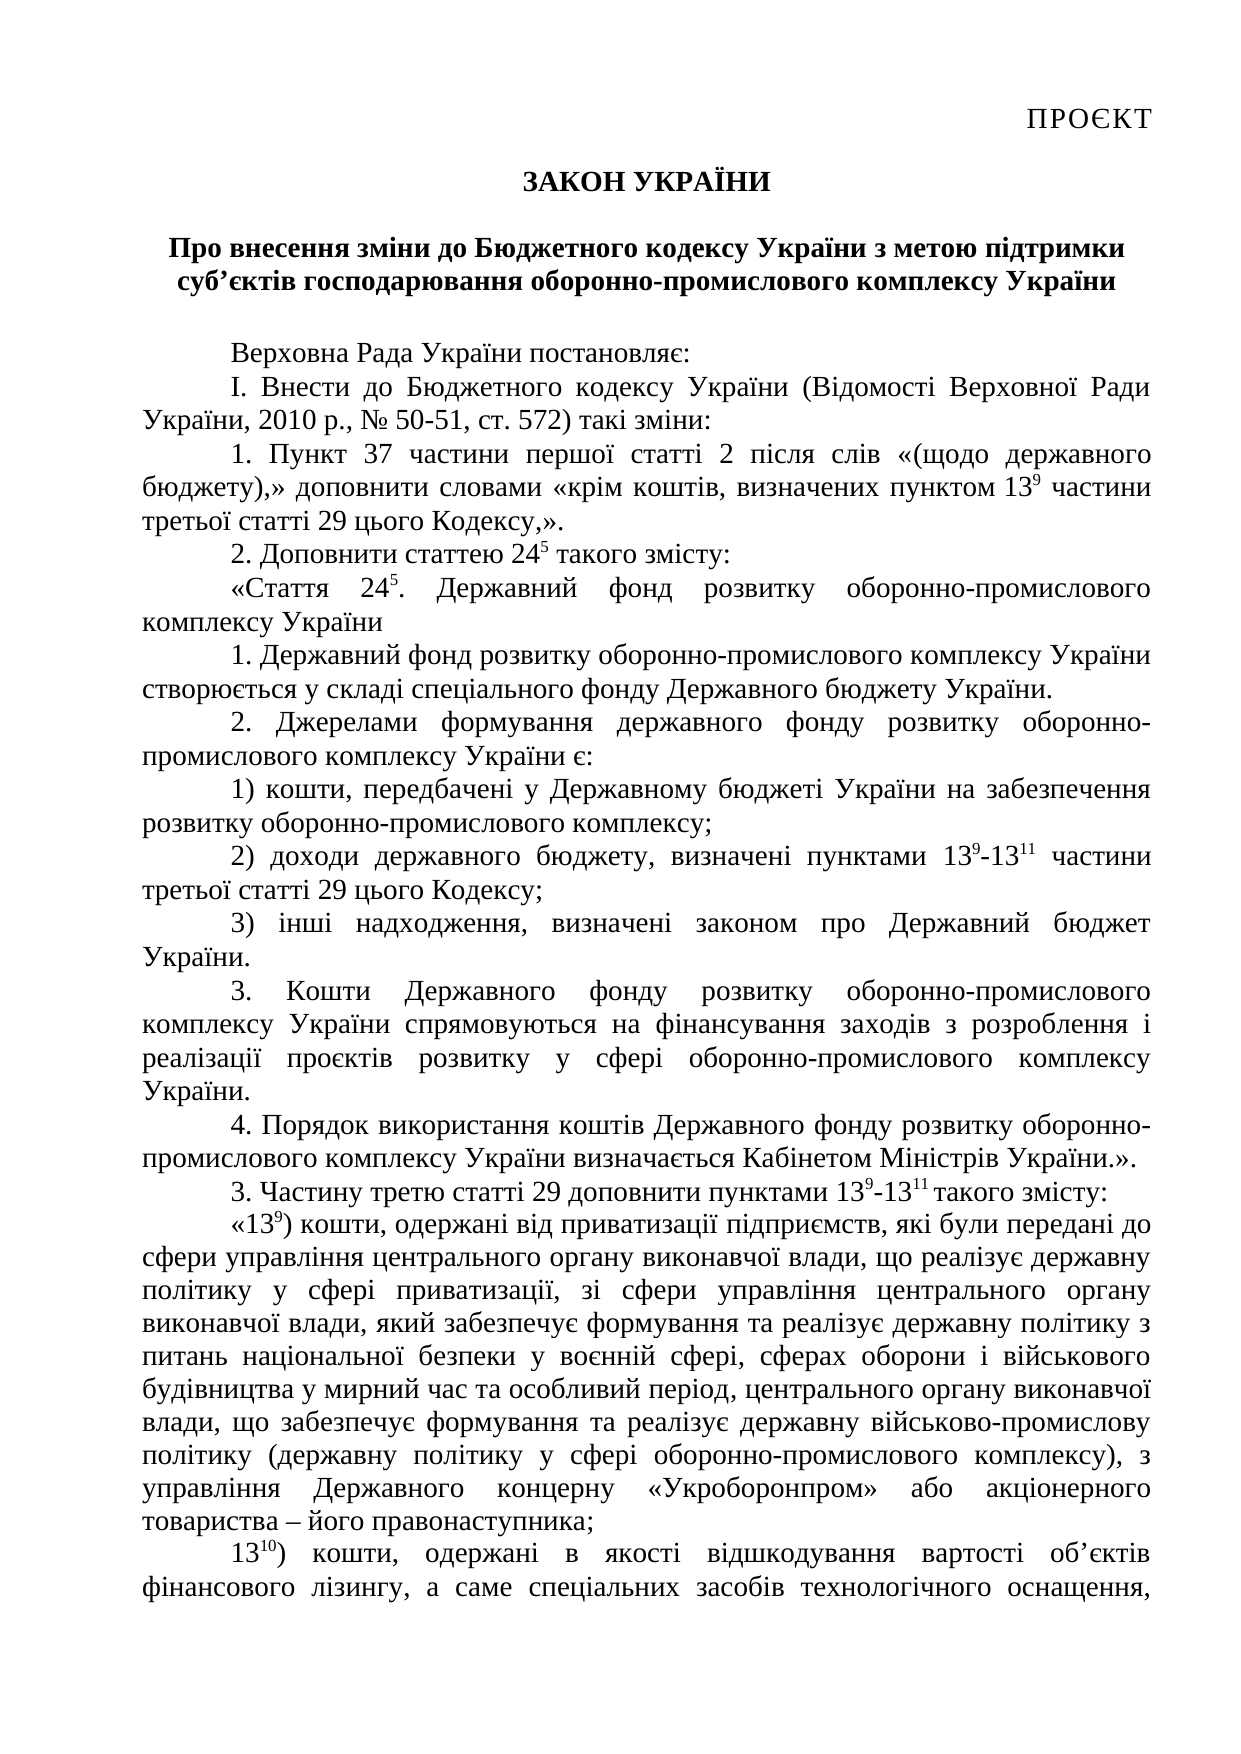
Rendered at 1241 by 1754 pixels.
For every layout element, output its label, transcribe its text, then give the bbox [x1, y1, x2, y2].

text 1. Державний фонд розвитку оборонно-промислового комплексу України створюється у складі спеціального фонду Державного бюджету України. [142, 637, 1152, 704]
text І. Внести до Бюджетного кодексу України (Відомості Верховної Ради України, 2010 р., № 50-51, ст. 572) такі зміни: [142, 369, 1152, 436]
text 3) інші надходження, визначені законом про Державний бюджет України. [142, 906, 1152, 973]
text 3. Частину третю статті 29 доповнити пунктами 139-1311 такого змісту: [142, 1174, 1152, 1207]
text 2. Доповнити статтею 245 такого змісту: [142, 537, 1152, 570]
text «139) кошти, одержані від приватизації підприємств, які були передані до сфери управління центрального органу виконавчої влади, що реалізує державну політику у сфері приватизації, зі сфери управління центрального органу виконавчої влади, який забезпечує формування та реалізує державну політику з питань національної безпеки у воєнній сфері, сферах оборони і військового будівництва у мирний час та особливий період, центрального органу виконавчої влади, що забезпечує формування та реалізує державну військово-промислову політику (державну політику у сфері оборонно-промислового комплексу), з управління Державного концерну «Укроборонпром» або акціонерного товариства – його правонаступника; [142, 1207, 1152, 1338]
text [142, 1536, 1152, 1602]
text ПРОЄКТ [142, 103, 1152, 134]
text 2) доходи державного бюджету, визначені пунктами 139-1311 частини третьої статті 29 цього Кодексу; [142, 838, 1152, 906]
text «Стаття 245. Державний фонд розвитку оборонно-промислового комплексу України [142, 570, 1152, 637]
text 1) кошти, передбачені у Державному бюджеті України на забезпечення розвитку оборонно-промислового комплексу; [142, 771, 1152, 838]
text 4. Порядок використання коштів Державного фонду розвитку оборонно-промислового комплексу України визначається Кабінетом Міністрів України.». [142, 1107, 1152, 1174]
text 2. Джерелами формування державного фонду розвитку оборонно-промислового комплексу України є: [142, 704, 1152, 771]
text 1. Пункт 37 частини першої статті 2 після слів «(щодо державного бюджету),» доповнити словами «крім коштів, визначених пунктом 139 частини третьої статті 29 цього Кодексу,». [142, 436, 1152, 537]
text 3. Кошти Державного фонду розвитку оборонно-промислового комплексу України спрямовуються на фінансування заходів з розроблення і реалізації проєктів розвитку у сфері оборонно-промислового комплексу України. [142, 973, 1152, 1107]
text Верховна Рада України постановляє: [142, 335, 1152, 369]
text «139) кошти, одержані від приватизації підприємств, які були передані до сфери управління центрального органу виконавчої влади, що реалізує державну політику у сфері приватизації, зі сфери управління центрального органу виконавчої влади, який забезпечує формування та реалізує державну політику з питань національної безпеки у воєнній сфері, сферах оборони і військового будівництва у мирний час та особливий період, центрального органу виконавчої влади, що забезпечує формування та реалізує державну військово-промислову політику (державну політику у сфері оборонно-промислового комплексу), з управління Державного концерну «Укроборонпром» або акціонерного товариства – його правонаступника; [142, 1372, 1152, 1536]
text Про внесення зміни до Бюджетного кодексу України з метою підтримки суб’єктів господарювання оборонно-промислового комплексу України [142, 230, 1152, 297]
text Закон УкраЇни [142, 166, 1152, 198]
